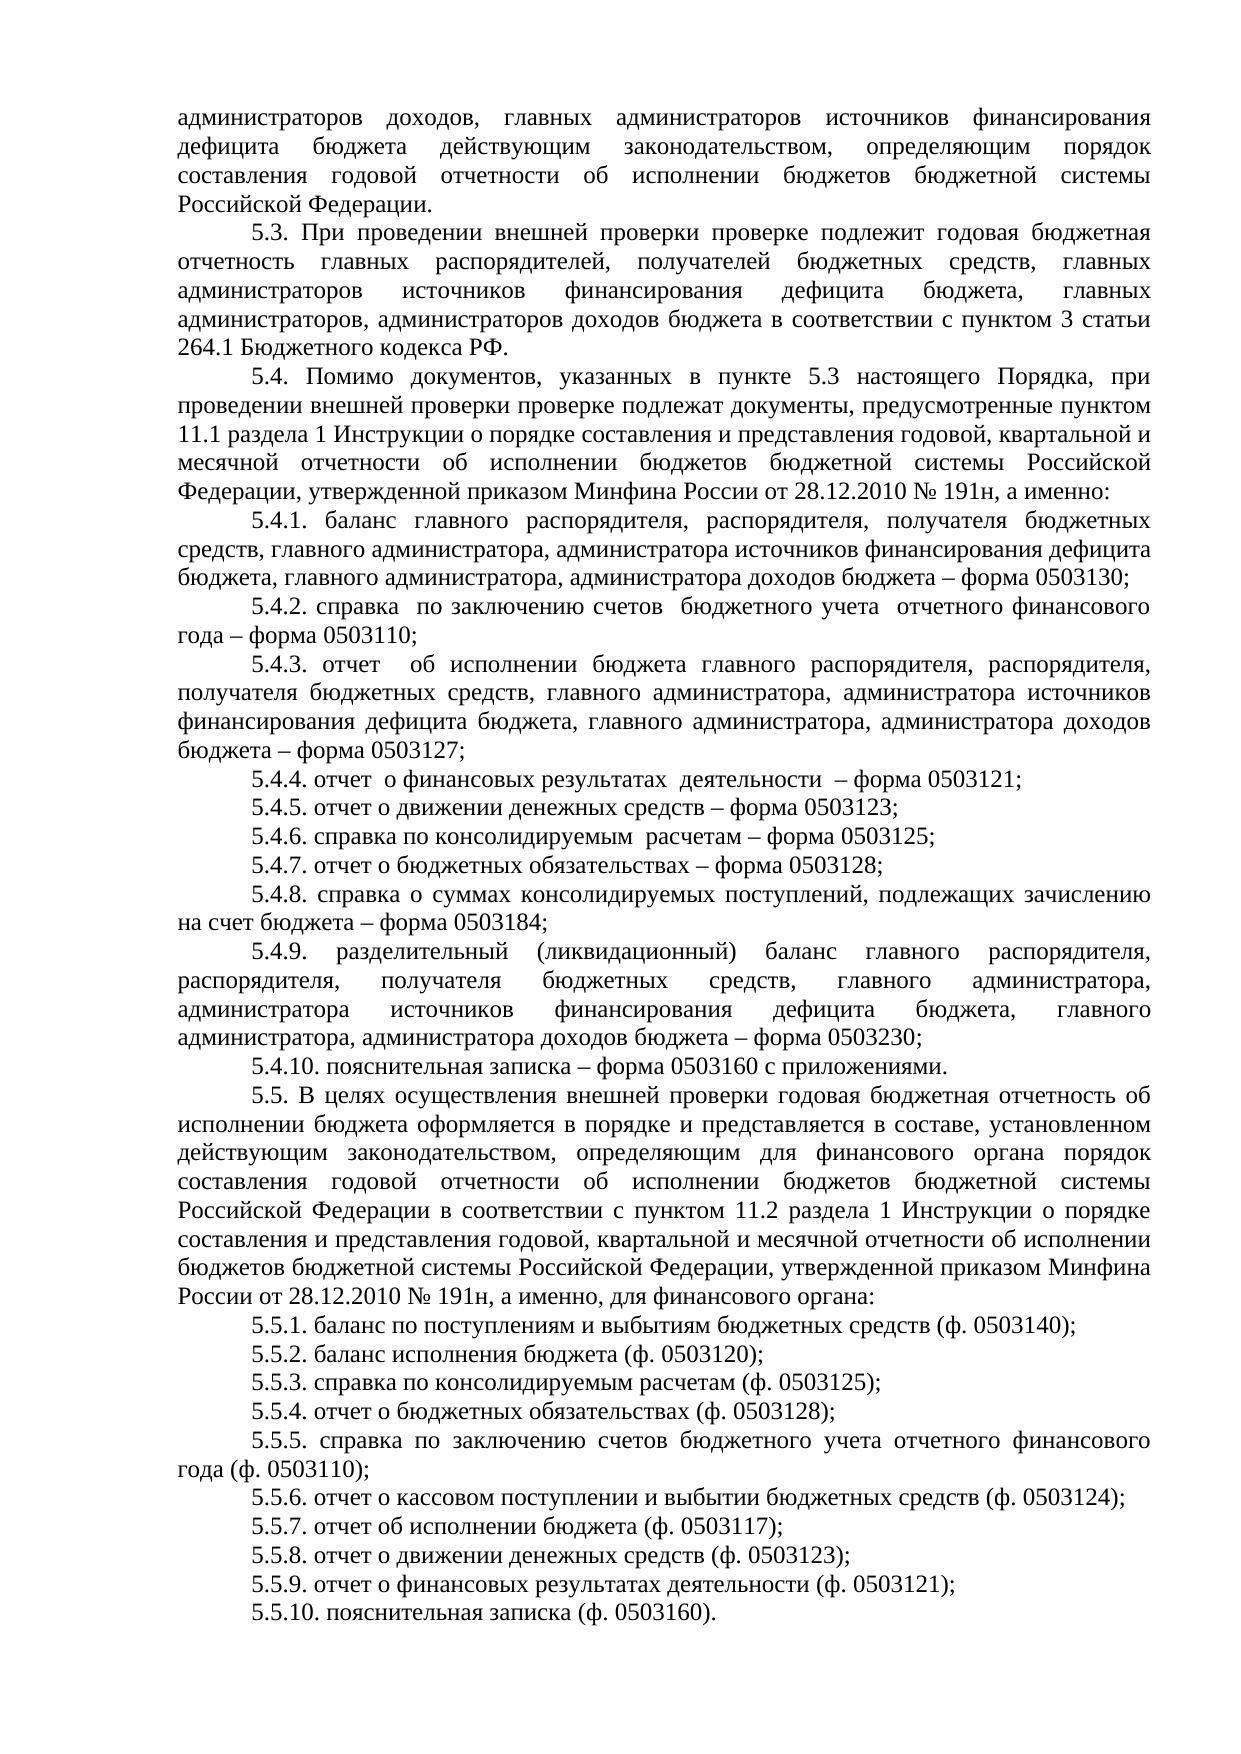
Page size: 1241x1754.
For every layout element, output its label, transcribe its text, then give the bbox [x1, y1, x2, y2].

text 5.4.2. справка по заключению счетов бюджетного учета отчетного финансового года – форма 0503110; [177, 591, 1152, 649]
text 5.5.8. отчет о движении денежных средств (ф. 0503123); [177, 1540, 1152, 1569]
text 5.4.5. отчет о движении денежных средств – форма 0503123; [177, 792, 1152, 821]
text 5.5. В целях осуществления внешней проверки годовая бюджетная отчетность об исполнении бюджета оформляется в порядке и представляется в составе, установленном действующим законодательством, определяющим для финансового органа порядок составления годовой отчетности об исполнении бюджетов бюджетной системы Российской Федерации в соответствии с пунктом 11.2 раздела 1 Инструкции о порядке составления и представления годовой, квартальной и месячной отчетности об исполнении бюджетов бюджетной системы Российской Федерации, утвержденной приказом Минфина России от 28.12.2010 № 191н, а именно, для финансового органа: [177, 1080, 1152, 1310]
text 5.5.2. баланс исполнения бюджета (ф. 0503120); [177, 1339, 1152, 1367]
text 5.5.4. отчет о бюджетных обязательствах (ф. 0503128); [177, 1396, 1152, 1425]
text 5.4. Помимо документов, указанных в пункте 5.3 настоящего Порядка, при проведении внешней проверки проверке подлежат документы, предусмотренные пунктом 11.1 раздела 1 Инструкции о порядке составления и представления годовой, квартальной и месячной отчетности об исполнении бюджетов бюджетной системы Российской Федерации, утвержденной приказом Минфина России от 28.12.2010 № 191н, а именно: [177, 361, 1152, 505]
text 5.5.9. отчет о финансовых результатах деятельности (ф. 0503121); [177, 1569, 1152, 1597]
text 5.4.10. пояснительная записка – форма 0503160 с приложениями. [177, 1051, 1152, 1080]
text 5.5.3. справка по консолидируемым расчетам (ф. 0503125); [177, 1367, 1152, 1396]
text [177, 102, 1152, 217]
text 5.4.3. отчет об исполнении бюджета главного распорядителя, распорядителя, получателя бюджетных средств, главного администратора, администратора источников финансирования дефицита бюджета, главного администратора, администратора доходов бюджета – форма 0503127; [177, 649, 1152, 764]
text 5.4.8. справка о суммах консолидируемых поступлений, подлежащих зачислению на счет бюджета – форма 0503184; [177, 879, 1152, 936]
text 5.4.1. баланс главного распорядителя, распорядителя, получателя бюджетных средств, главного администратора, администратора источников финансирования дефицита бюджета, главного администратора, администратора доходов бюджета – форма 0503130; [177, 505, 1152, 591]
text 5.4.6. справка по консолидируемым расчетам – форма 0503125; [177, 821, 1152, 850]
text 5.3. При проведении внешней проверки проверке подлежит годовая бюджетная отчетность главных распорядителей, получателей бюджетных средств, главных администраторов источников финансирования дефицита бюджета, главных администраторов, администраторов доходов бюджета в соответствии с пунктом 3 статьи 264.1 Бюджетного кодекса РФ. [177, 217, 1152, 361]
text 5.4.7. отчет о бюджетных обязательствах – форма 0503128; [177, 850, 1152, 879]
text 5.5.6. отчет о кассовом поступлении и выбытии бюджетных средств (ф. 0503124); [177, 1482, 1152, 1511]
text 5.5.10. пояснительная записка (ф. 0503160). [177, 1597, 1152, 1626]
text 5.5.1. баланс по поступлениям и выбытиям бюджетных средств (ф. 0503140); [177, 1310, 1152, 1339]
text 5.5.5. справка по заключению счетов бюджетного учета отчетного финансового года (ф. 0503110); [177, 1425, 1152, 1482]
text 5.5.7. отчет об исполнении бюджета (ф. 0503117); [177, 1511, 1152, 1540]
text 5.4.4. отчет о финансовых результатах деятельности – форма 0503121; [177, 764, 1152, 792]
text 5.4.9. разделительный (ликвидационный) баланс главного распорядителя, распорядителя, получателя бюджетных средств, главного администратора, администратора источников финансирования дефицита бюджета, главного администратора, администратора доходов бюджета – форма 0503230; [177, 936, 1152, 1051]
